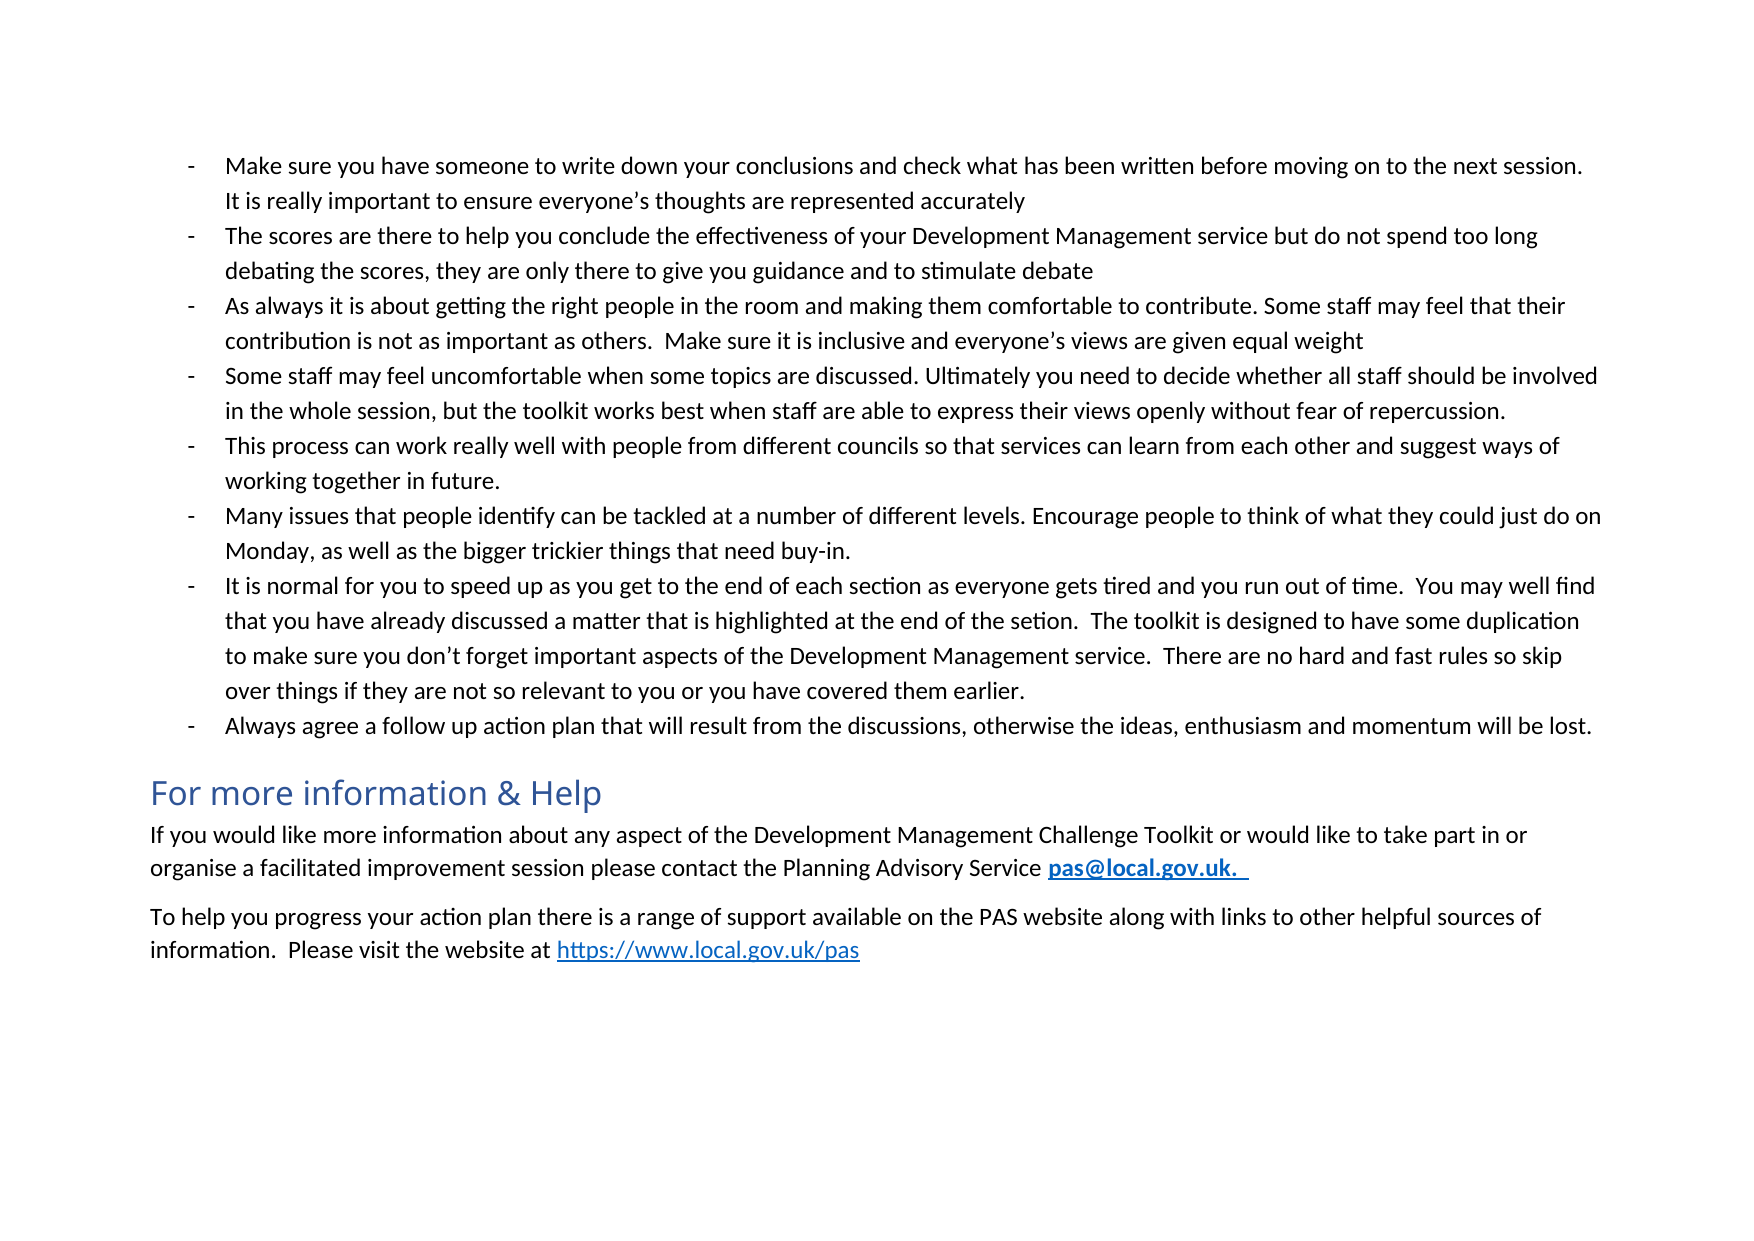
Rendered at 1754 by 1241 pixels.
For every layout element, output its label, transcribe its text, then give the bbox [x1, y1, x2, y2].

list Make sure you have someone to write down your conclusions and check what has been written before moving on to the next session. It is really important to ensure everyone’s thoughts are represented accurately [187, 150, 1604, 216]
list Some staff may feel uncomfortable when some topics are discussed. Ultimately you need to decide whether all staff should be involved in the whole session, but the toolkit works best when staff are able to express their views openly without fear of repercussion. [187, 360, 1604, 426]
list Always agree a follow up action plan that will result from the discussions, otherwise the ideas, enthusiasm and momentum will be lost. [187, 710, 1604, 741]
text If you would like more information about any aspect of the Development Management Challenge Toolkit or would like to take part in or organise a facilitated improvement session please contact the Planning Advisory Service pas@local.gov.uk. [150, 819, 1604, 882]
list As always it is about getting the right people in the room and making them comfortable to contribute. Some staff may feel that their contribution is not as important as others. Make sure it is inclusive and everyone’s views are given equal weight [187, 290, 1604, 356]
list This process can work really well with people from different councils so that services can learn from each other and suggest ways of working together in future. [187, 430, 1604, 496]
list It is normal for you to speed up as you get to the end of each section as everyone gets tired and you run out of time. You may well find that you have already discussed a matter that is highlighted at the end of the setion. The toolkit is designed to have some duplication to make sure you don’t forget important aspects of the Development Management service. There are no hard and fast rules so skip over things if they are not so relevant to you or you have covered them earlier. [187, 570, 1604, 706]
text To help you progress your action plan there is a range of support available on the PAS website along with links to other helpful sources of information. Please visit the website at https://www.local.gov.uk/pas [150, 901, 1604, 965]
list The scores are there to help you conclude the effectiveness of your Development Management service but do not spend too long debating the scores, they are only there to give you guidance and to stimulate debate [187, 220, 1604, 286]
list Many issues that people identify can be tackled at a number of different levels. Encourage people to think of what they could just do on Monday, as well as the bigger trickier things that need buy-in. [187, 500, 1604, 566]
subtitle For more information & Help [150, 770, 1604, 815]
